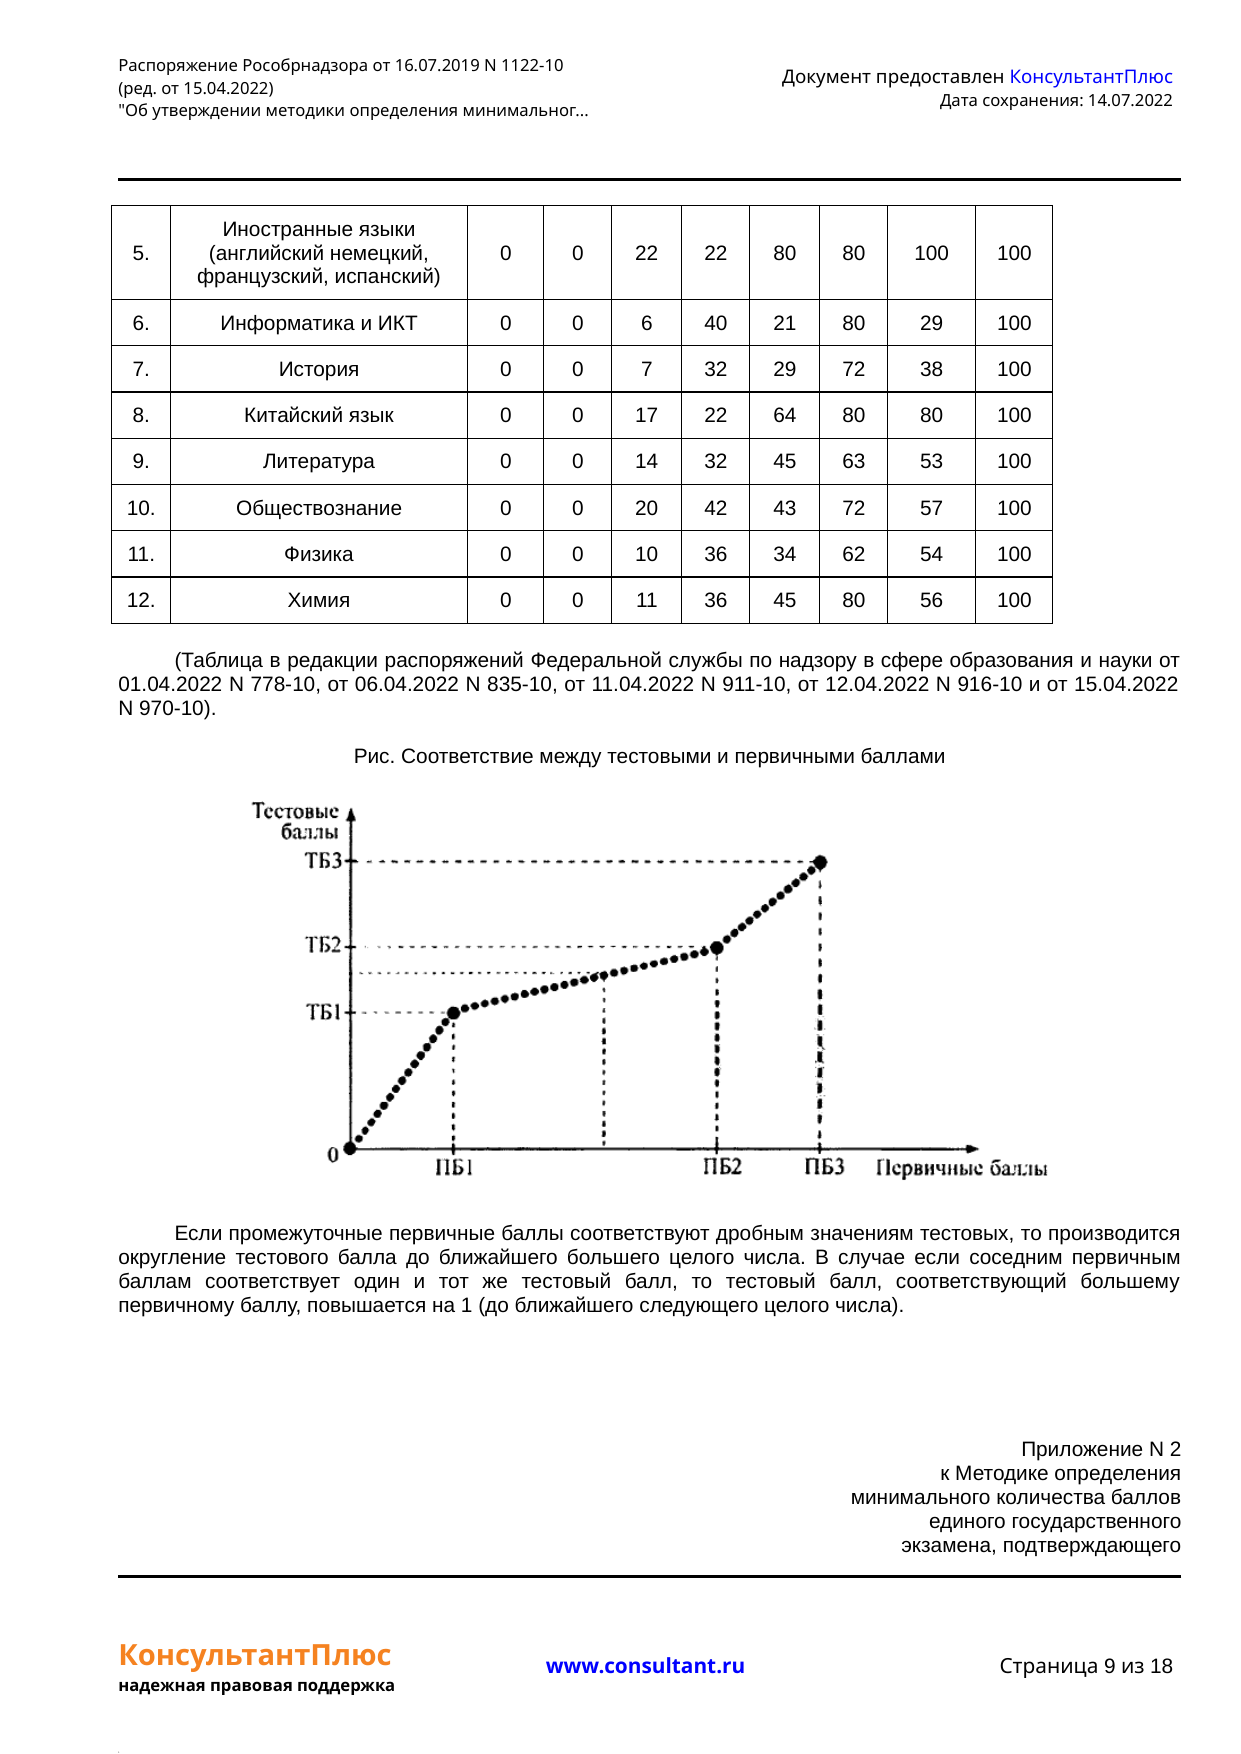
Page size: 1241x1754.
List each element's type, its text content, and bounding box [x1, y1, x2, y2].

table_cell 57 [888, 485, 975, 530]
table_cell 63 [820, 439, 887, 484]
table_cell 20 [612, 485, 681, 530]
table_cell 0 [468, 578, 543, 623]
table_cell История [171, 346, 467, 391]
table_cell 0 [468, 346, 543, 391]
table_cell 29 [750, 346, 819, 391]
table_cell 38 [888, 346, 975, 391]
table_cell 45 [750, 439, 819, 484]
table_cell 43 [750, 485, 819, 530]
table_cell 12. [112, 578, 170, 623]
table_cell 32 [682, 346, 749, 391]
table_cell 100 [976, 393, 1052, 438]
table_cell 0 [544, 439, 611, 484]
text минимального количества баллов [118, 1484, 1181, 1508]
table_cell 80 [820, 300, 887, 345]
table_cell 22 [612, 206, 681, 299]
table_cell 11 [612, 578, 681, 623]
table_cell 9. [112, 439, 170, 484]
table_cell 5. [112, 206, 170, 299]
table_cell 72 [820, 346, 887, 391]
table_cell 100 [976, 300, 1052, 345]
table_cell 100 [976, 206, 1052, 299]
table_cell 80 [750, 206, 819, 299]
table_cell 0 [468, 485, 543, 530]
text единого государственного [118, 1508, 1181, 1532]
table_cell 40 [682, 300, 749, 345]
text к Методике определения [118, 1461, 1181, 1484]
table_cell 29 [888, 300, 975, 345]
table_cell 10 [612, 531, 681, 576]
table_cell 54 [888, 531, 975, 576]
table_cell 72 [820, 485, 887, 530]
table_cell 17 [612, 393, 681, 438]
table_cell 0 [468, 393, 543, 438]
table_cell 100 [976, 439, 1052, 484]
table_cell 22 [682, 206, 749, 299]
table_cell 8. [112, 393, 170, 438]
table_cell Китайский язык [171, 393, 467, 438]
table_cell 6 [612, 300, 681, 345]
table_cell 100 [888, 206, 975, 299]
table_cell 100 [976, 485, 1052, 530]
table_cell 80 [820, 393, 887, 438]
table_cell Физика [171, 531, 467, 576]
table_cell 62 [820, 531, 887, 576]
table_cell 21 [750, 300, 819, 345]
table_cell 0 [544, 393, 611, 438]
table_cell 0 [544, 531, 611, 576]
table_cell Литература [171, 439, 467, 484]
table_cell 100 [976, 578, 1052, 623]
table_cell 0 [544, 300, 611, 345]
text (Таблица в редакции распоряжений Федеральной службы по надзору в сфере образования и науки от 01.04.2022 N 778-10, от 06.04.2022 N 835-10, от 11.04.2022 N 911-10, от 12.04.2022 N 916-10 и от 15.04.2022 N 970-10). [118, 648, 1181, 719]
table_cell 6. [112, 300, 170, 345]
table_cell 32 [682, 439, 749, 484]
table_cell 100 [976, 531, 1052, 576]
table_cell 80 [820, 206, 887, 299]
table_cell 36 [682, 578, 749, 623]
table_cell 0 [468, 206, 543, 299]
table_cell Обществознание [171, 485, 467, 530]
text Приложение N 2 [118, 1437, 1181, 1461]
table_cell 0 [544, 346, 611, 391]
table_cell 0 [544, 206, 611, 299]
picture [237, 791, 1063, 1197]
table_cell 0 [468, 531, 543, 576]
table_cell 53 [888, 439, 975, 484]
table_cell Информатика и ИКТ [171, 300, 467, 345]
table_cell Иностранные языки (английский немецкий, французский, испанский) [171, 206, 467, 299]
table_cell 0 [468, 439, 543, 484]
table_cell 36 [682, 531, 749, 576]
table_cell 34 [750, 531, 819, 576]
text Если промежуточные первичные баллы соответствуют дробным значениям тестовых, то производится округление тестового балла до ближайшего большего целого числа. В случае если соседним первичным баллам соответствует один и тот же тестовый балл, то тестовый балл, соответствующий большему первичному баллу, повышается на 1 (до ближайшего следующего целого числа). [118, 1221, 1181, 1317]
table_cell Химия [171, 578, 467, 623]
table_cell 0 [468, 300, 543, 345]
table_cell 100 [976, 346, 1052, 391]
table_cell 45 [750, 578, 819, 623]
table_cell 14 [612, 439, 681, 484]
table_cell 42 [682, 485, 749, 530]
table_cell 7. [112, 346, 170, 391]
table_cell 80 [820, 578, 887, 623]
table_cell 0 [544, 578, 611, 623]
text экзамена, подтверждающего [118, 1532, 1181, 1556]
table_cell 22 [682, 393, 749, 438]
table_cell 56 [888, 578, 975, 623]
table_cell 10. [112, 485, 170, 530]
table_cell 0 [544, 485, 611, 530]
table_cell 7 [612, 346, 681, 391]
table_cell 64 [750, 393, 819, 438]
table_cell 80 [888, 393, 975, 438]
table_cell 11. [112, 531, 170, 576]
text Рис. Соответствие между тестовыми и первичными баллами [118, 743, 1181, 767]
